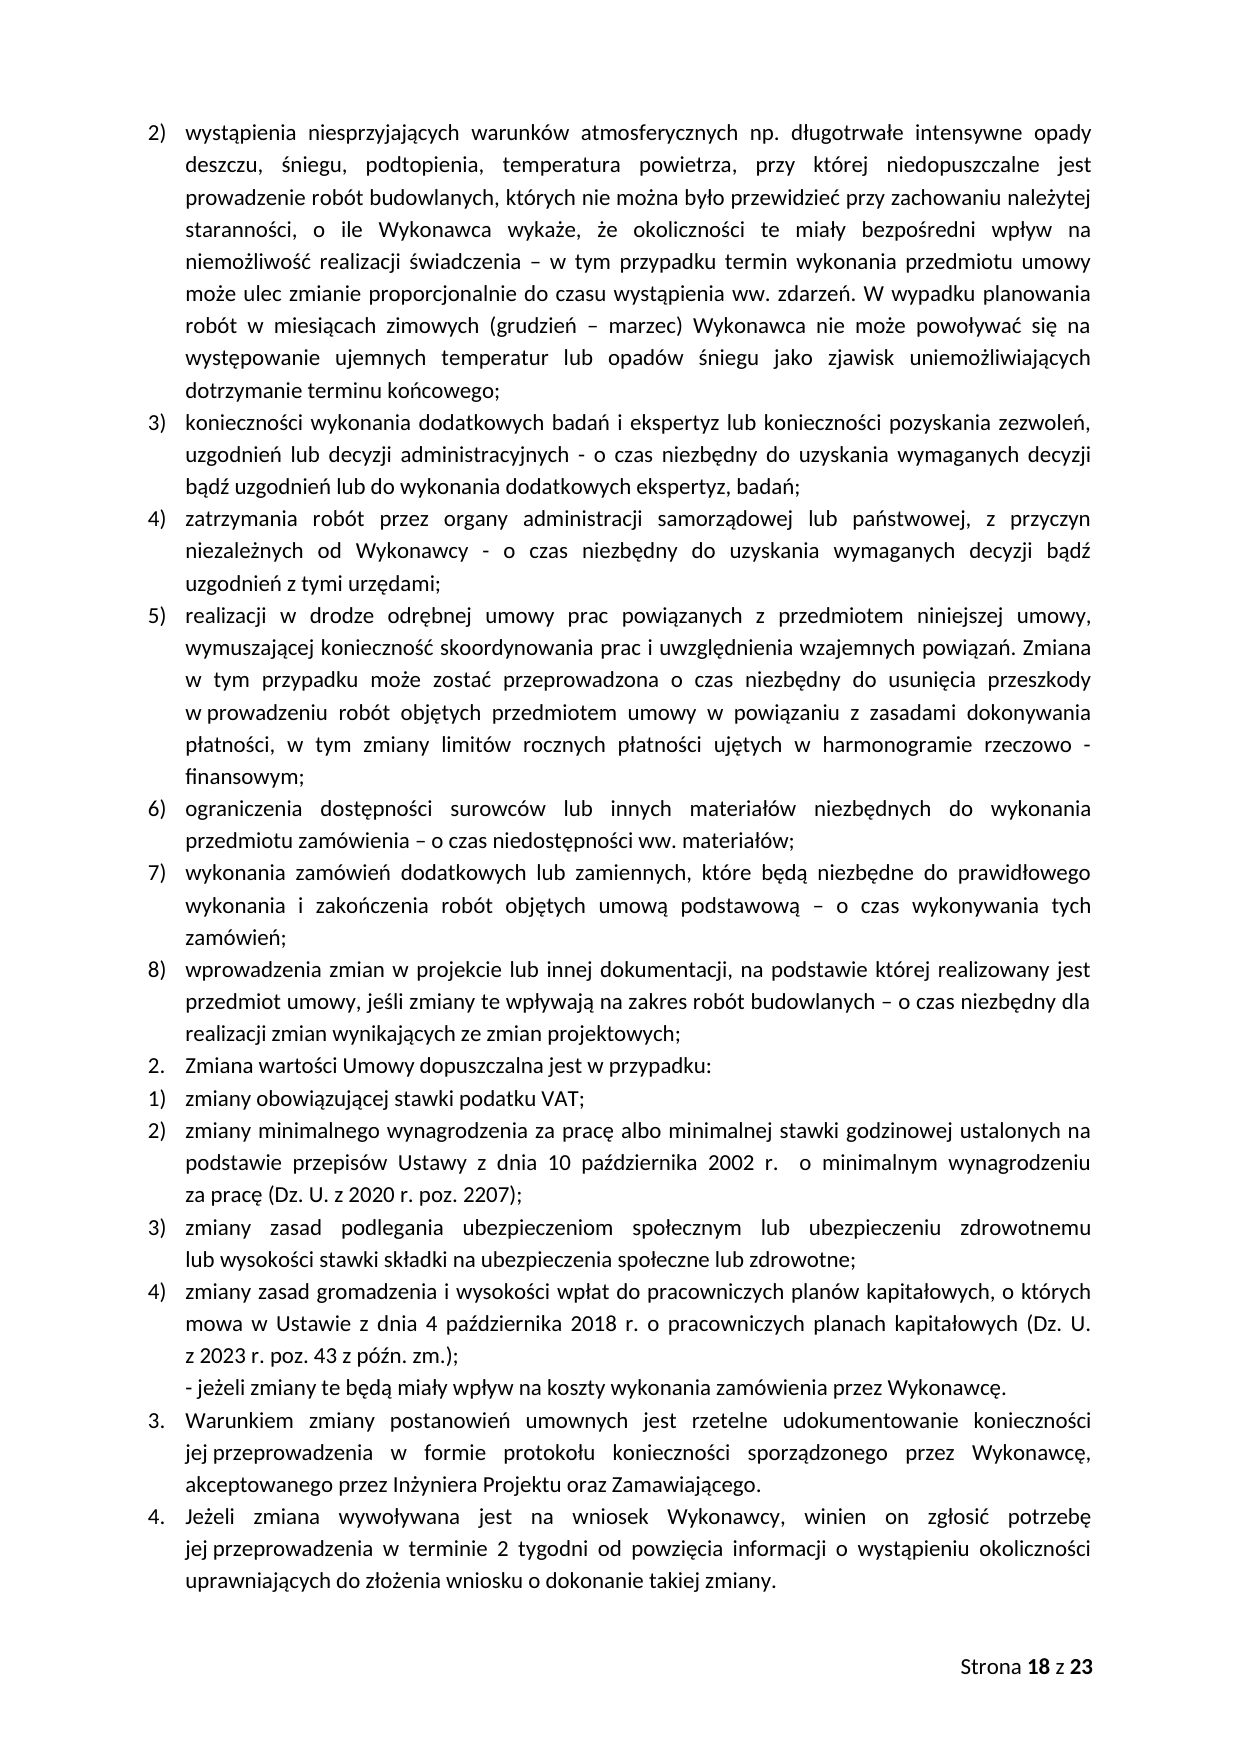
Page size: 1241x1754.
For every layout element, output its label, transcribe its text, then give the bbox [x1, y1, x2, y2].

list konieczności wykonania dodatkowych badań i ekspertyz lub konieczności pozyskania zezwoleń, uzgodnień lub decyzji administracyjnych - o czas niezbędny do uzyskania wymaganych decyzji bądź uzgodnień lub do wykonania dodatkowych ekspertyz, badań; [148, 408, 1093, 500]
list - jeżeli zmiany te będą miały wpływ na koszty wykonania zamówienia przez Wykonawcę. [185, 1373, 1093, 1402]
list wykonania zamówień dodatkowych lub zamiennych, które będą niezbędne do prawidłowego wykonania i zakończenia robót objętych umową podstawową – o czas wykonywania tych zamówień; [148, 858, 1093, 951]
list zmiany minimalnego wynagrodzenia za pracę albo minimalnej stawki godzinowej ustalonych na podstawie przepisów Ustawy z dnia 10 października 2002 r. o minimalnym wynagrodzeniu za pracę (Dz. U. z 2020 r. poz. 2207); [148, 1116, 1093, 1208]
list Jeżeli zmiana wywoływana jest na wniosek Wykonawcy, winien on zgłosić potrzebę jej przeprowadzenia w terminie 2 tygodni od powzięcia informacji o wystąpieniu okoliczności uprawniających do złożenia wniosku o dokonanie takiej zmiany. [148, 1502, 1093, 1595]
list zmiany zasad gromadzenia i wysokości wpłat do pracowniczych planów kapitałowych, o których mowa w Ustawie z dnia 4 października 2018 r. o pracowniczych planach kapitałowych (Dz. U. z 2023 r. poz. 43 z późn. zm.); [148, 1277, 1093, 1369]
list realizacji w drodze odrębnej umowy prac powiązanych z przedmiotem niniejszej umowy, wymuszającej konieczność skoordynowania prac i uwzględnienia wzajemnych powiązań. Zmiana w tym przypadku może zostać przeprowadzona o czas niezbędny do usunięcia przeszkody w prowadzeniu robót objętych przedmiotem umowy w powiązaniu z zasadami dokonywania płatności, w tym zmiany limitów rocznych płatności ujętych w harmonogramie rzeczowo - finansowym; [148, 601, 1093, 790]
list wprowadzenia zmian w projekcie lub innej dokumentacji, na podstawie której realizowany jest przedmiot umowy, jeśli zmiany te wpływają na zakres robót budowlanych – o czas niezbędny dla realizacji zmian wynikających ze zmian projektowych; [148, 955, 1093, 1047]
list Warunkiem zmiany postanowień umownych jest rzetelne udokumentowanie konieczności jej przeprowadzenia w formie protokołu konieczności sporządzonego przez Wykonawcę, akceptowanego przez Inżyniera Projektu oraz Zamawiającego. [148, 1406, 1093, 1498]
list zatrzymania robót przez organy administracji samorządowej lub państwowej, z przyczyn niezależnych od Wykonawcy - o czas niezbędny do uzyskania wymaganych decyzji bądź uzgodnień z tymi urzędami; [148, 504, 1093, 597]
list zmiany zasad podlegania ubezpieczeniom społecznym lub ubezpieczeniu zdrowotnemu lub wysokości stawki składki na ubezpieczenia społeczne lub zdrowotne; [148, 1213, 1093, 1273]
list ograniczenia dostępności surowców lub innych materiałów niezbędnych do wykonania przedmiotu zamówienia – o czas niedostępności ww. materiałów; [148, 794, 1093, 854]
list Zmiana wartości Umowy dopuszczalna jest w przypadku: [148, 1052, 1093, 1080]
list wystąpienia niesprzyjających warunków atmosferycznych np. długotrwałe intensywne opady deszczu, śniegu, podtopienia, temperatura powietrza, przy której niedopuszczalne jest prowadzenie robót budowlanych, których nie można było przewidzieć przy zachowaniu należytej staranności, o ile Wykonawca wykaże, że okoliczności te miały bezpośredni wpływ na niemożliwość realizacji świadczenia – w tym przypadku termin wykonania przedmiotu umowy może ulec zmianie proporcjonalnie do czasu wystąpienia ww. zdarzeń. W wypadku planowania robót w miesiącach zimowych (grudzień – marzec) Wykonawca nie może powoływać się na występowanie ujemnych temperatur lub opadów śniegu jako zjawisk uniemożliwiających dotrzymanie terminu końcowego; [148, 118, 1093, 404]
list zmiany obowiązującej stawki podatku VAT; [148, 1084, 1093, 1112]
